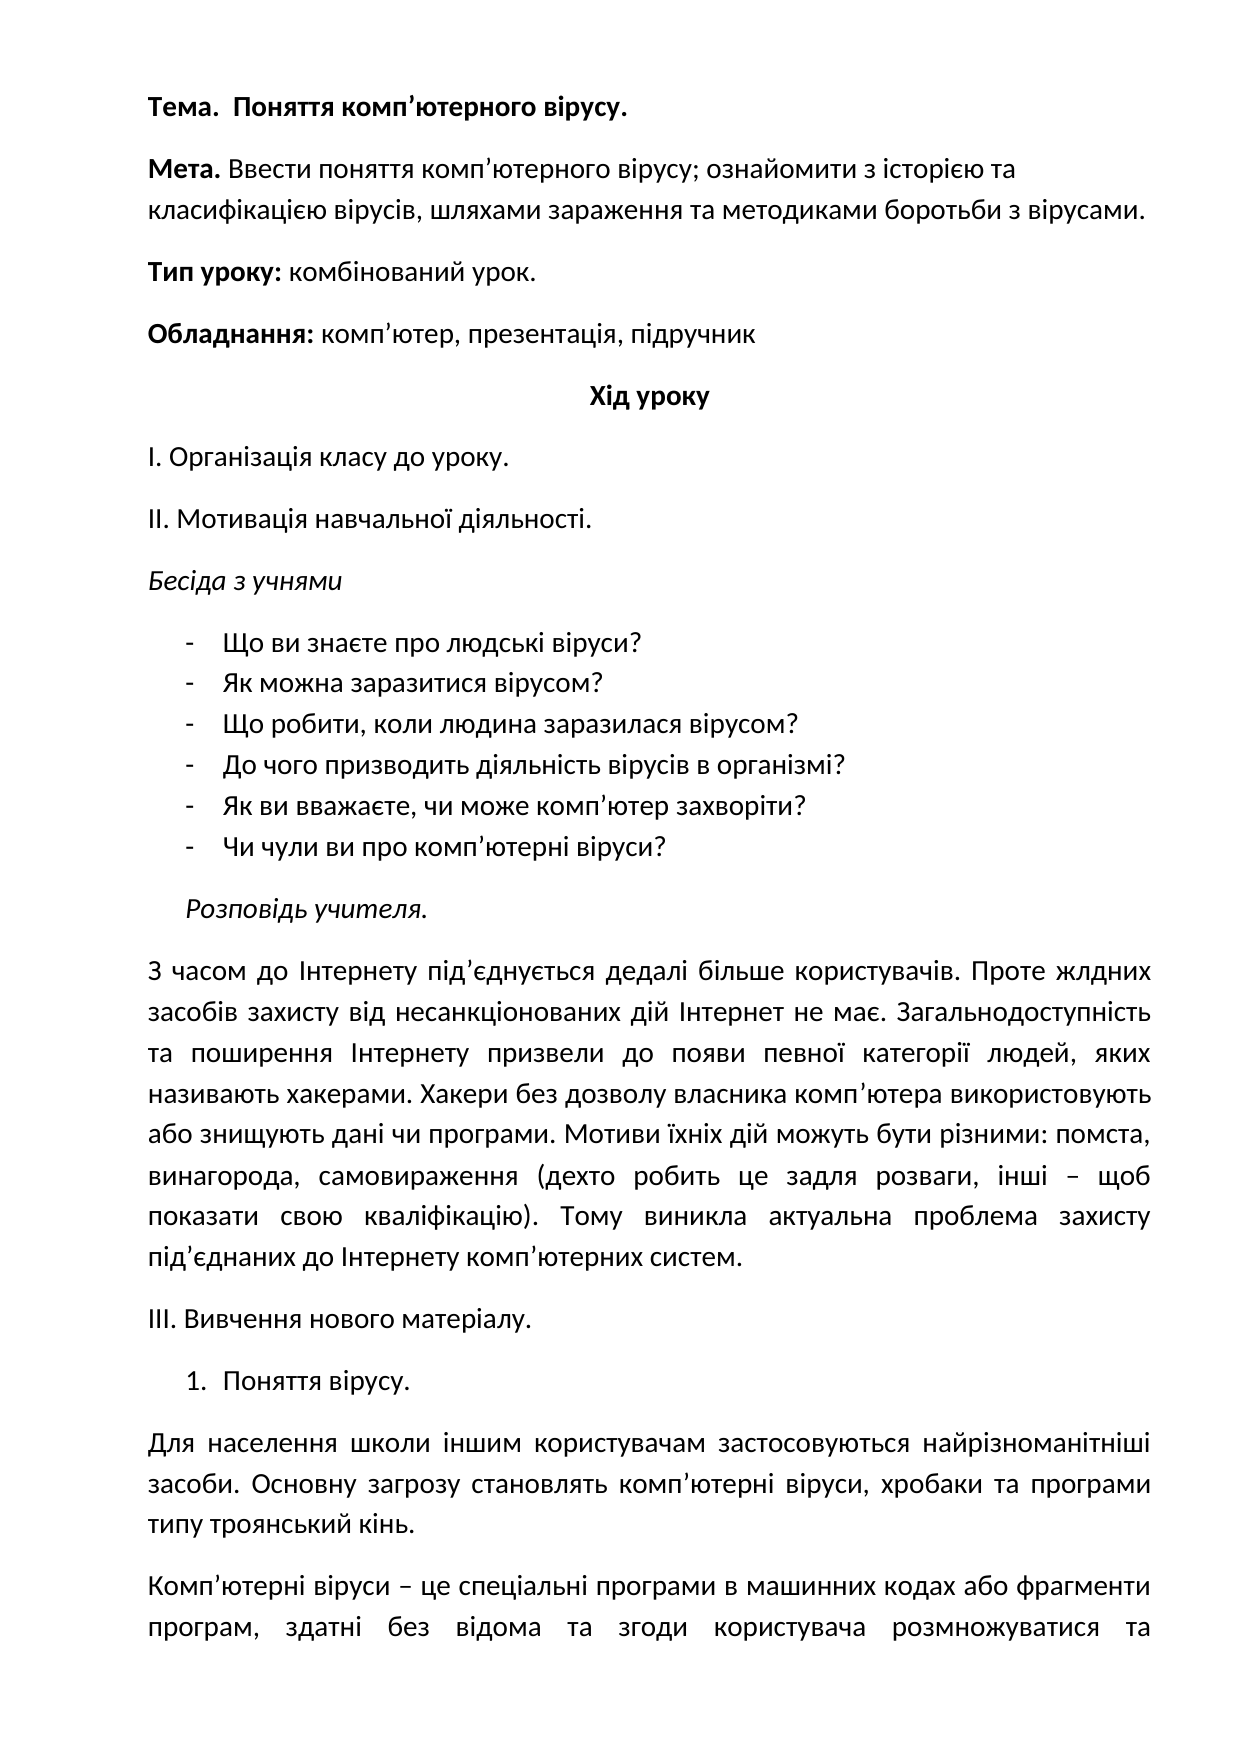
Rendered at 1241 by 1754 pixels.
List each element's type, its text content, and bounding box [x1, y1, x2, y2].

text ІІІ. Вивчення нового матеріалу. [148, 1300, 1152, 1336]
text Хід уроку [148, 377, 1152, 412]
list Що ви знаєте про людські віруси? [185, 624, 1152, 659]
list Поняття вірусу. [185, 1362, 1152, 1398]
list Як можна заразитися вірусом? [185, 664, 1152, 700]
text З часом до Інтернету під’єднується дедалі більше користувачів. Проте жлдних засобів захисту від несанкціонованих дій Інтернет не має. Загальнодоступність та поширення Інтернету призвели до появи певної категорії людей, яких називають хакерами. Хакери без дозволу власника комп’ютера використовують або знищують дані чи програми. Мотиви їхніх дій можуть бути різними: помста, винагорода, самовираження (дехто робить це задля розваги, інші – щоб показати свою кваліфікацію). Тому виникла актуальна проблема захисту під’єднаних до Інтернету комп’ютерних систем. [148, 952, 1152, 1274]
list Чи чули ви про комп’ютерні віруси? [185, 828, 1152, 864]
text Бесіда з учнями [148, 562, 1152, 597]
text Тема. Поняття комп’ютерного вірусу. [148, 88, 1152, 124]
list Що робити, коли людина заразилася вірусом? [185, 706, 1152, 741]
list Як ви вважаєте, чи може комп’ютер захворіти? [185, 787, 1152, 823]
text Мета. Ввести поняття комп’ютерного вірусу; ознайомити з історією та класифікацією вірусів, шляхами зараження та методиками боротьби з вірусами. [148, 150, 1152, 227]
text І. Організація класу до уроку. [148, 438, 1152, 474]
text Для населення школи іншим користувачам застосовуються найрізноманітніші засоби. Основну загрозу становлять комп’ютерні віруси, хробаки та програми типу троянський кінь. [148, 1424, 1152, 1541]
text Обладнання: комп’ютер, презентація, підручник [148, 315, 1152, 350]
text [148, 1567, 1152, 1644]
text Розповідь учителя. [185, 890, 1152, 926]
text Тип уроку: комбінований урок. [148, 253, 1152, 289]
text ІІ. Мотивація навчальної діяльності. [148, 500, 1152, 536]
list До чого призводить діяльність вірусів в організмі? [185, 746, 1152, 782]
